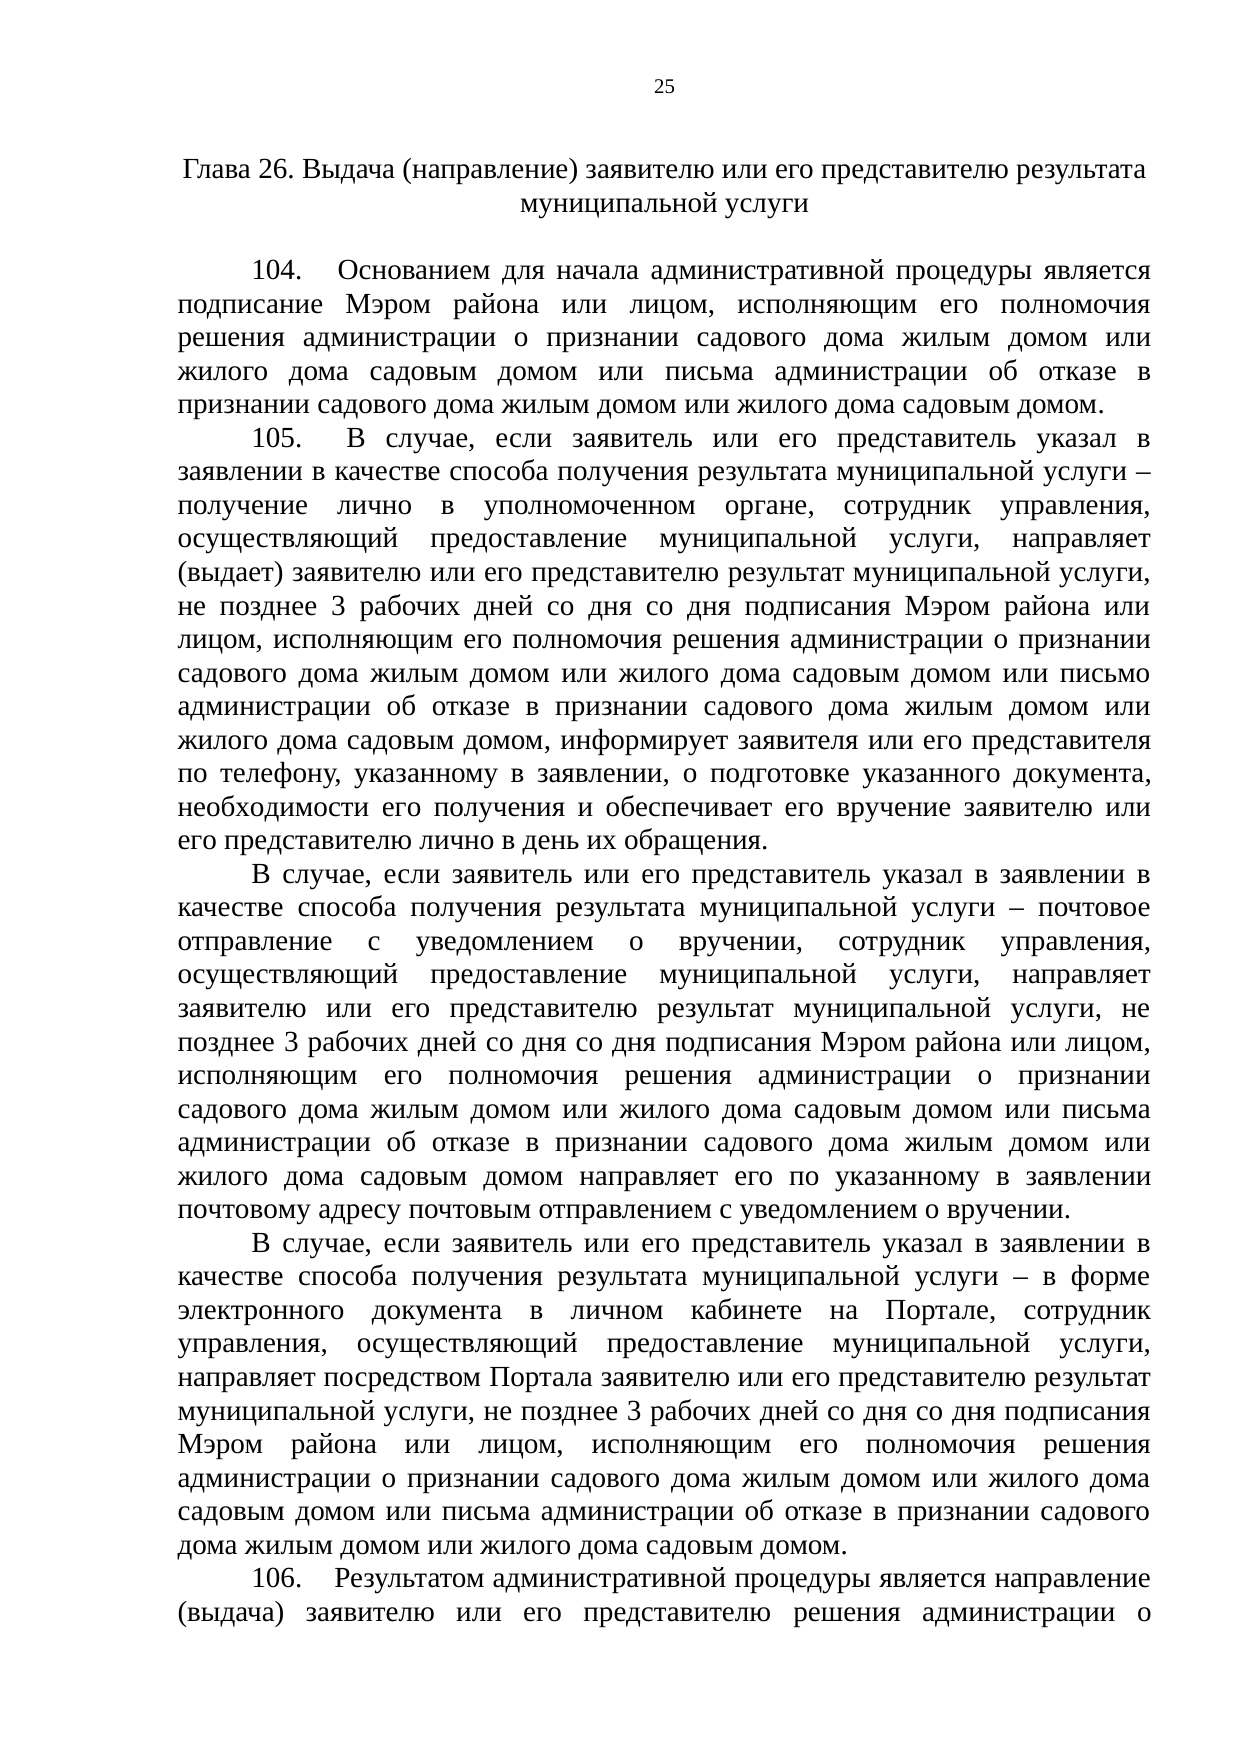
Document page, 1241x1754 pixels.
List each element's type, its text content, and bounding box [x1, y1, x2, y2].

text В случае, если заявитель или его представитель указал в заявлении в качестве способа получения результата муниципальной услуги – в форме электронного документа в личном кабинете на Портале, сотрудник управления, осуществляющий предоставление муниципальной услуги, направляет посредством Портала заявителю или его представителю результат муниципальной услуги, не позднее 3 рабочих дней со дня со дня подписания Мэром района или лицом, исполняющим его полномочия решения администрации о признании садового дома жилым домом или жилого дома садовым домом или письма администрации об отказе в признании садового дома жилым домом или жилого дома садовым домом. [177, 1225, 1152, 1560]
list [177, 1560, 1152, 1627]
text В случае, если заявитель или его представитель указал в заявлении в качестве способа получения результата муниципальной услуги – почтовое отправление с уведомлением о вручении, сотрудник управления, осуществляющий предоставление муниципальной услуги, направляет заявителю или его представителю результат муниципальной услуги, не позднее 3 рабочих дней со дня со дня подписания Мэром района или лицом, исполняющим его полномочия решения администрации о признании садового дома жилым домом или жилого дома садовым домом или письма администрации об отказе в признании садового дома жилым домом или жилого дома садовым домом направляет его по указанному в заявлении почтовому адресу почтовым отправлением с уведомлением о вручении. [177, 856, 1152, 1225]
list Основанием для начала административной процедуры является подписание Мэром района или лицом, исполняющим его полномочия решения администрации о признании садового дома жилым домом или жилого дома садовым домом или письма администрации об отказе в признании садового дома жилым домом или жилого дома садовым домом. [177, 252, 1152, 420]
list В случае, если заявитель или его представитель указал в заявлении в качестве способа получения результата муниципальной услуги – получение лично в уполномоченном органе, сотрудник управления, осуществляющий предоставление муниципальной услуги, направляет (выдает) заявителю или его представителю результат муниципальной услуги, не позднее 3 рабочих дней со дня со дня подписания Мэром района или лицом, исполняющим его полномочия решения администрации о признании садового дома жилым домом или жилого дома садовым домом или письмо администрации об отказе в признании садового дома жилым домом или жилого дома садовым домом, информирует заявителя или его представителя по телефону, указанному в заявлении, о подготовке указанного документа, необходимости его получения и обеспечивает его вручение заявителю или его представителю лично в день их обращения. [177, 420, 1152, 856]
text Глава 26. Выдача (направление) заявителю или его представителю результата муниципальной услуги [177, 152, 1152, 219]
